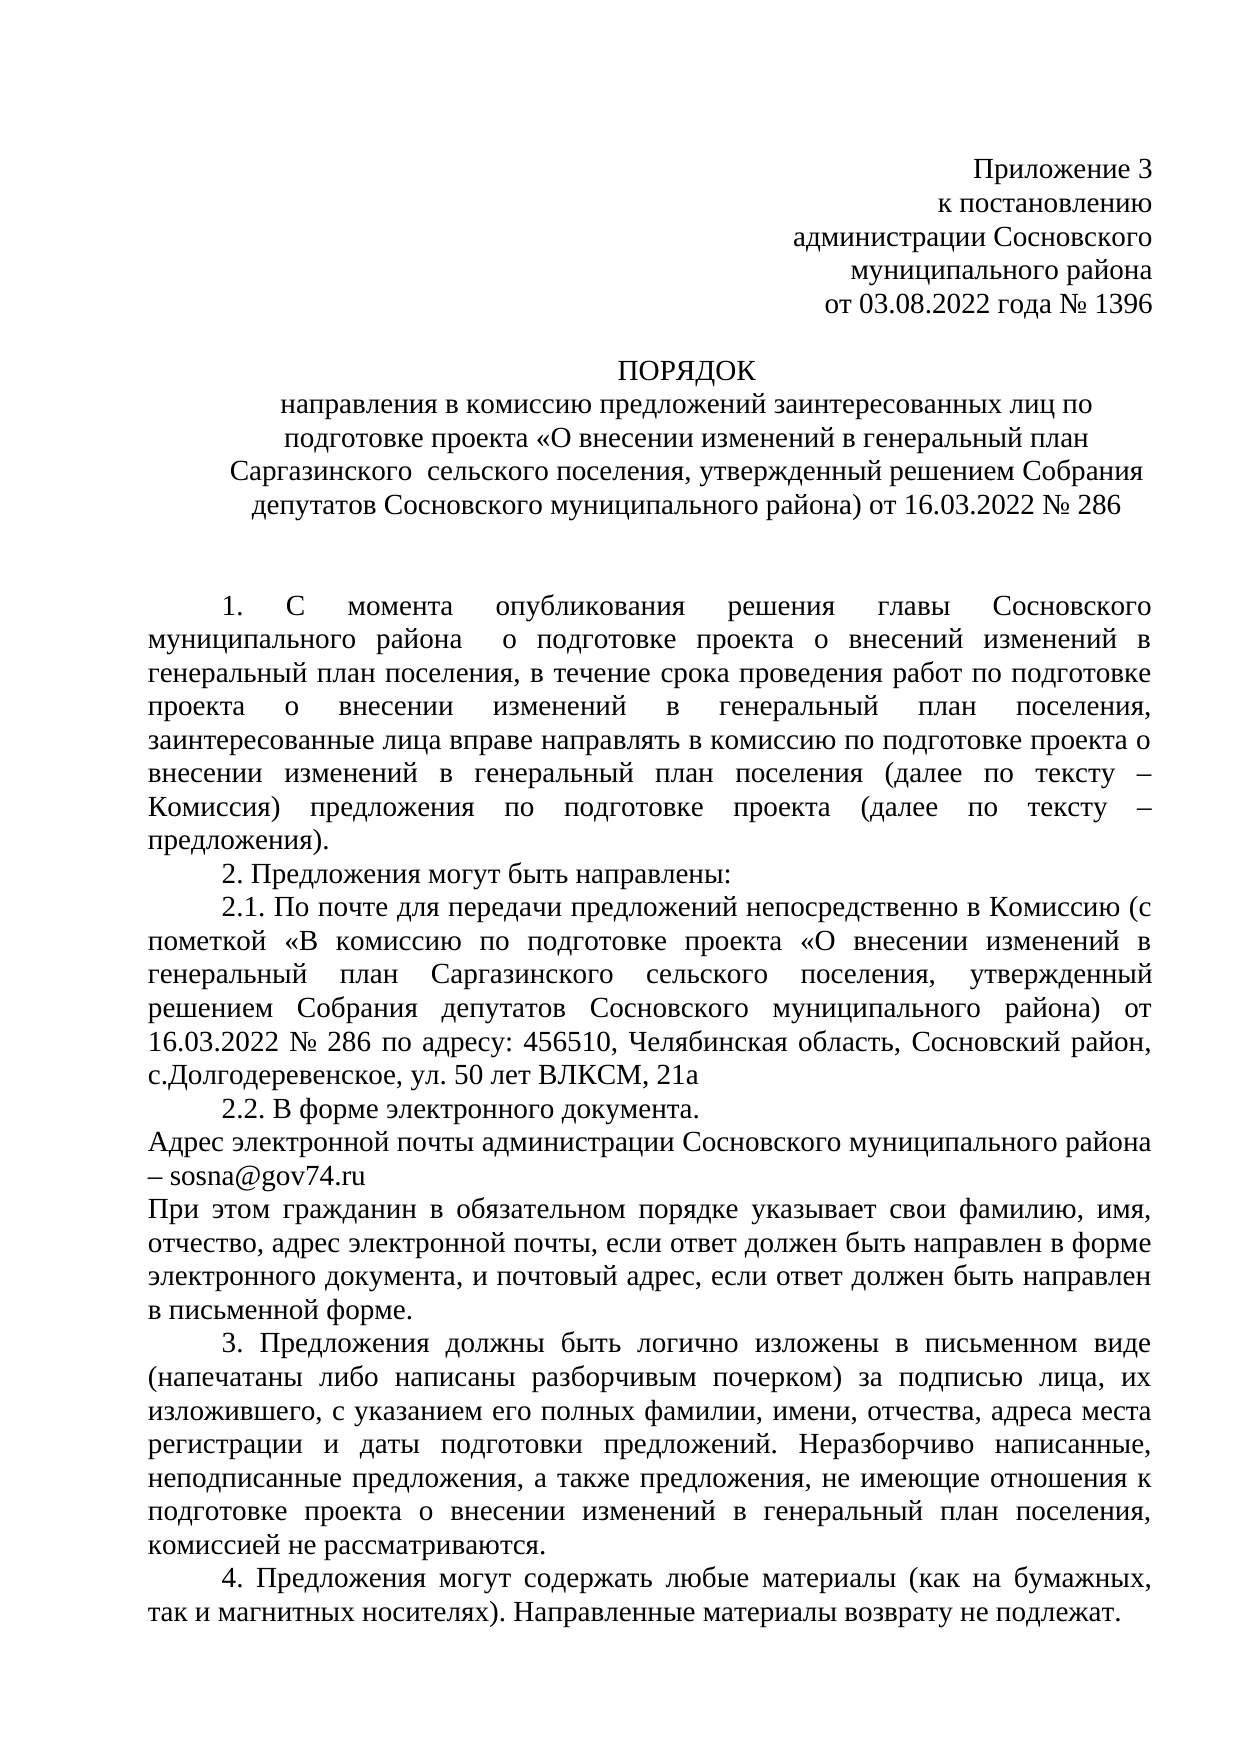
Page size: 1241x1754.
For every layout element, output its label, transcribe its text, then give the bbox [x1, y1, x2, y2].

text Приложение 3 [148, 152, 1152, 185]
text муниципального района [148, 252, 1152, 286]
text администрации Сосновского [148, 219, 1152, 252]
text 1. С момента опубликования решения главы Сосновского муниципального района о подготовке проекта о внесений изменений в генеральный план поселения, в течение срока проведения работ по подготовке проекта о внесении изменений в генеральный план поселения, заинтересованные лица вправе направлять в комиссию по подготовке проекта о внесении изменений в генеральный план поселения (далее по тексту – Комиссия) предложения по подготовке проекта (далее по тексту – предложения). [148, 588, 1152, 856]
text от 03.08.2022 года № 1396 [148, 286, 1152, 319]
text 2. Предложения могут быть направлены: [148, 856, 1152, 889]
text ПОРЯДОК направления в комиссию предложений заинтересованных лиц по подготовке проекта «О внесении изменений в генеральный план Саргазинского сельского поселения, утвержденный решением Собрания депутатов Сосновского муниципального района) от 16.03.2022 № 286 [221, 353, 1152, 521]
text 3. Предложения должны быть логично изложены в письменном виде (напечатаны либо написаны разборчивым почерком) за подписью лица, их изложившего, с указанием его полных фамилии, имени, отчества, адреса места регистрации и даты подготовки предложений. Неразборчиво написанные, неподписанные предложения, а также предложения, не имеющие отношения к подготовке проекта о внесении изменений в генеральный план поселения, комиссией не рассматриваются. [148, 1326, 1152, 1560]
text 2.2. В форме электронного документа. Адрес электронной почты администрации Сосновского муниципального района – sosna@gov74.ru [148, 1091, 1152, 1191]
text При этом гражданин в обязательном порядке указывает свои фамилию, имя, отчество, адрес электронной почты, если ответ должен быть направлен в форме электронного документа, и почтовый адрес, если ответ должен быть направлен в письменной форме. [148, 1191, 1152, 1326]
text 2.1. По почте для передачи предложений непосредственно в Комиссию (с пометкой «В комиссию по подготовке проекта «О внесении изменений в генеральный план Саргазинского сельского поселения, утвержденный решением Собрания депутатов Сосновского муниципального района) от 16.03.2022 № 286 по адресу: 456510, Челябинская область, Сосновский район, с.Долгодеревенское, ул. 50 лет ВЛКСМ, 21а [148, 889, 1152, 1091]
text к постановлению [148, 185, 1152, 219]
text 4. Предложения могут содержать любые материалы (как на бумажных, так и магнитных носителях). Направленные материалы возврату не подлежат. [148, 1560, 1152, 1627]
